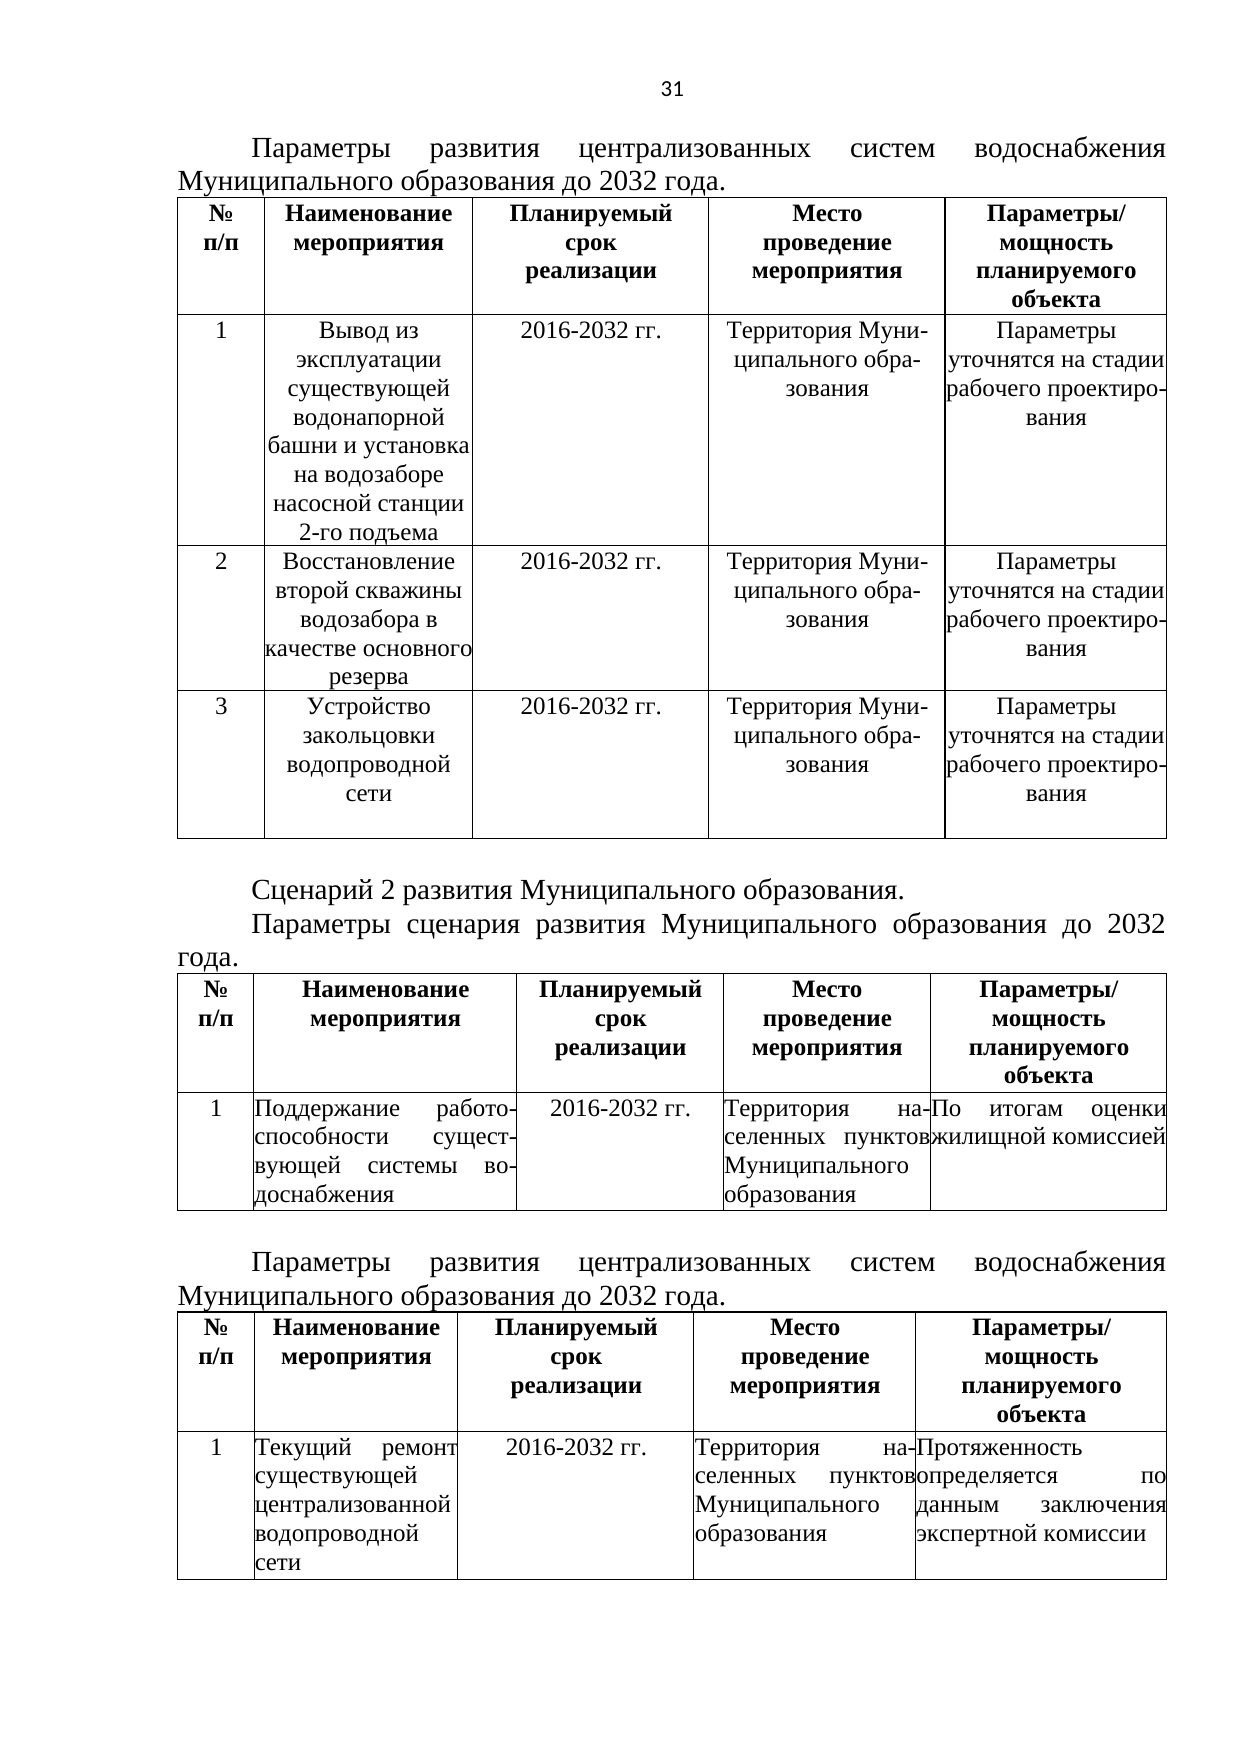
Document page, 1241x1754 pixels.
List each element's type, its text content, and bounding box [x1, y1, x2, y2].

table_header № п/п [178, 974, 253, 1092]
table_header № п/п [178, 1313, 254, 1431]
table_cell Территория населенных пунктов Муниципального образования [694, 1432, 915, 1579]
table_header № п/п [178, 198, 264, 314]
table_cell Территория Муниципального образования [709, 546, 944, 690]
table_cell 3 [178, 691, 264, 838]
table_cell 2016-2032 гг. [458, 1432, 693, 1579]
table_header Наименование мероприятия [255, 1313, 457, 1431]
text Параметры развития централизованных систем водоснабжения Муниципального образования до 2032 года. [177, 130, 1167, 197]
table_header Параметры/ мощность планируемого объекта [916, 1313, 1166, 1431]
table_header Место проведение мероприятия [724, 974, 930, 1092]
table_cell Параметры уточнятся на стадии рабочего проектирования [946, 315, 1166, 545]
table_header Параметры/ мощность планируемого объекта [931, 974, 1166, 1092]
table_header Планируемый срок реализации [473, 198, 708, 314]
table_cell Параметры уточнятся на стадии рабочего проектирования [946, 691, 1166, 838]
table_header Место проведение мероприятия [709, 198, 944, 314]
table_cell 2016-2032 гг. [473, 691, 708, 838]
table_cell 1 [178, 315, 264, 545]
table_cell Текущий ремонт существующей централизованной водопроводной сети [255, 1432, 457, 1579]
table_cell Вывод из эксплуатации существующей водонапорной башни и установка на водозаборе насосной станции 2-го подъема [265, 315, 472, 545]
table_header Параметры/ мощность планируемого объекта [946, 198, 1166, 314]
table_header Место проведение мероприятия [694, 1313, 915, 1431]
table_cell 2 [178, 546, 264, 690]
table_cell 1 [178, 1093, 253, 1210]
table_cell По итогам оценки жилищной комиссией [931, 1093, 1166, 1210]
table_header Наименование мероприятия [254, 974, 516, 1092]
table_cell Параметры уточнятся на стадии рабочего проектирования [946, 546, 1166, 690]
table_cell Протяженность определяется по данным заключения экспертной комиссии [916, 1432, 1166, 1579]
table_cell 2016-2032 гг. [473, 315, 708, 545]
table_header Планируемый срок реализации [517, 974, 723, 1092]
table_cell Восстановление второй скважины водозабора в качестве основного резерва [265, 546, 472, 690]
table_cell 2016-2032 гг. [517, 1093, 723, 1210]
table_cell Территория Муниципального образования [709, 315, 944, 545]
table_cell Территория Муниципального образования [709, 691, 944, 838]
table_cell Поддержание работоспособности существующей системы водоснабжения [254, 1093, 516, 1210]
text Параметры сценария развития Муниципального образования до 2032 года. [177, 906, 1167, 973]
table_cell 2016-2032 гг. [473, 546, 708, 690]
table_cell Устройство закольцовки водопроводной сети [265, 691, 472, 838]
table_cell 1 [178, 1432, 254, 1579]
table_header Планируемый срок реализации [458, 1313, 693, 1431]
table_cell Территория населенных пунктов Муниципального образования [724, 1093, 930, 1210]
text Параметры развития централизованных систем водоснабжения Муниципального образования до 2032 года. [177, 1244, 1167, 1311]
text Сценарий 2 развития Муниципального образования. [177, 872, 1167, 906]
table_header Наименование мероприятия [265, 198, 472, 314]
